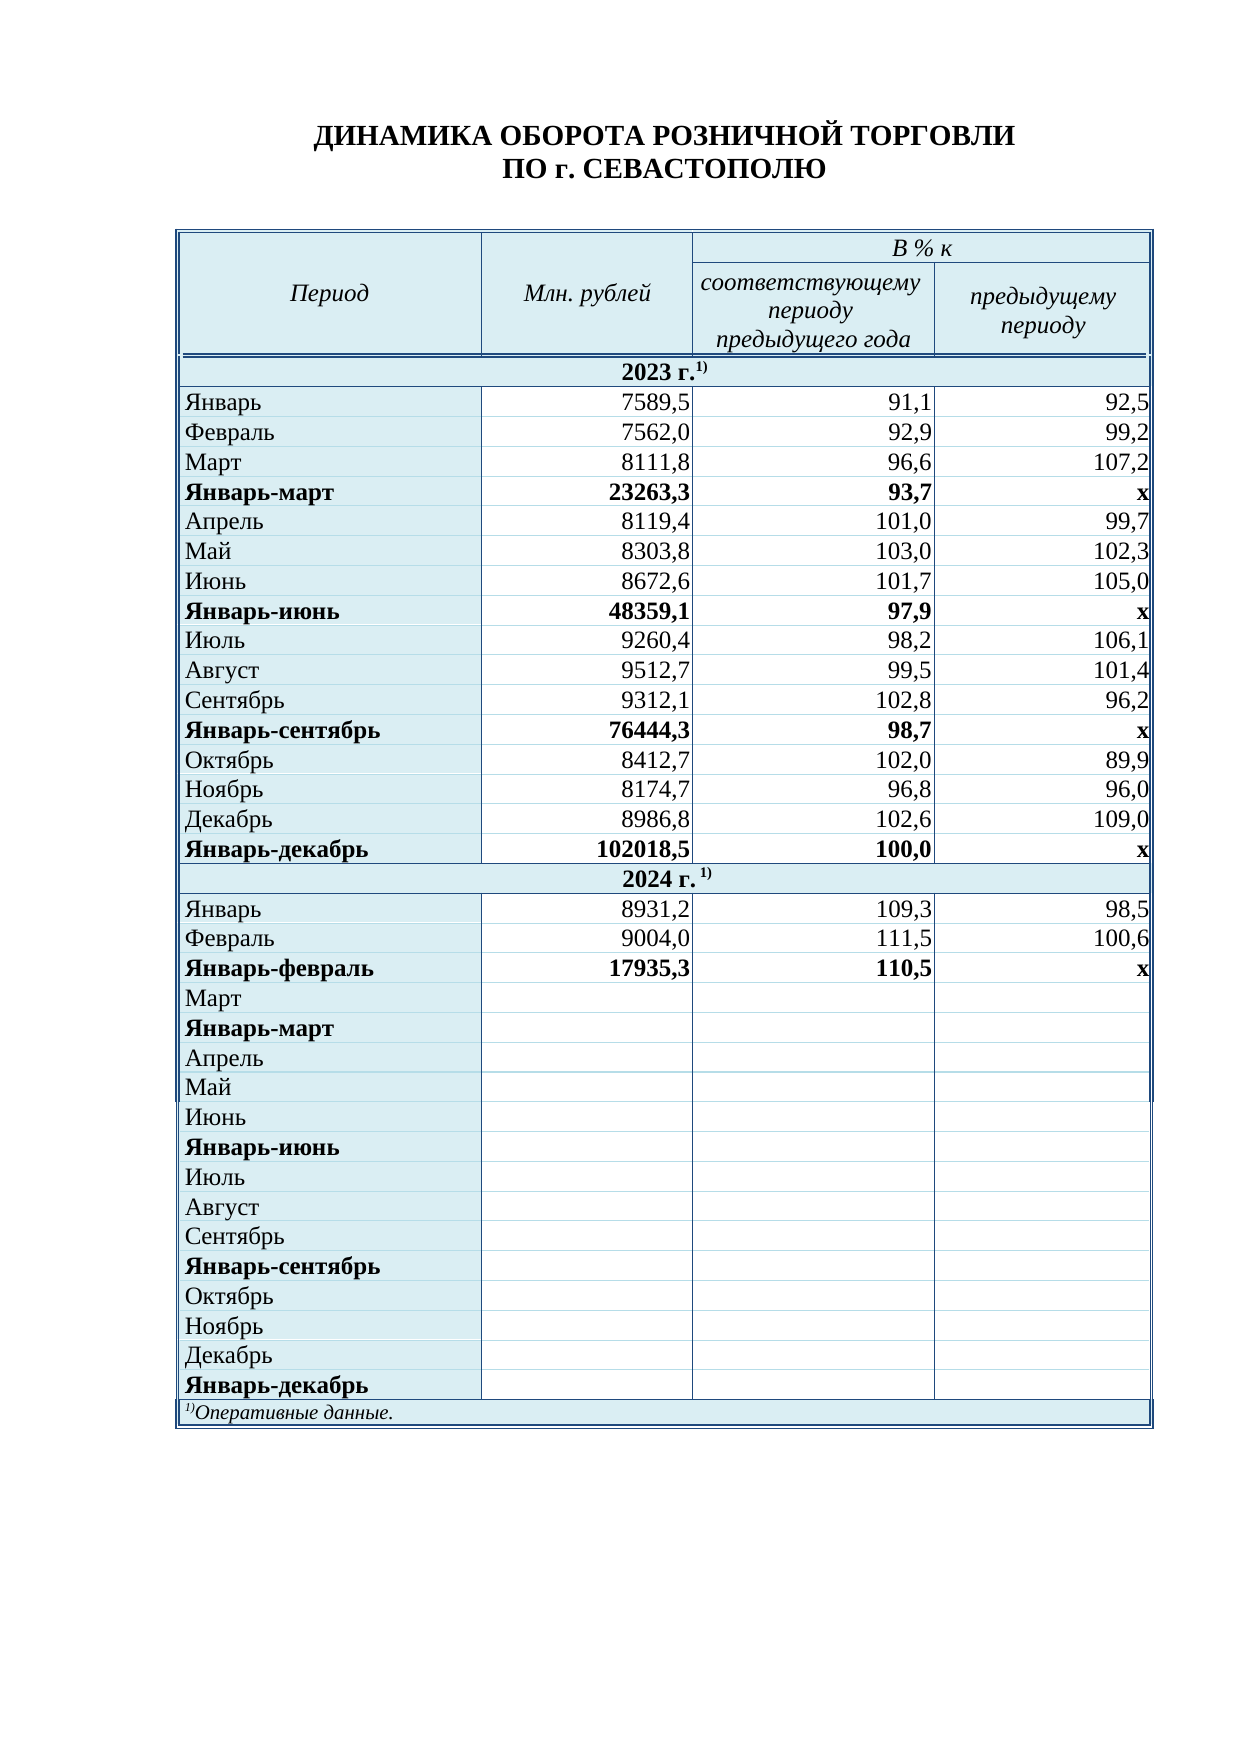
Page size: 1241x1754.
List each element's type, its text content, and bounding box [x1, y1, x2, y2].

table_cell Июль [180, 626, 481, 654]
table_cell 97,9 [693, 596, 934, 624]
table_cell 99,2 [935, 417, 1149, 446]
table_cell 8303,8 [482, 536, 692, 565]
table_cell [693, 1102, 934, 1131]
table_cell 8119,4 [482, 506, 692, 535]
table_cell Февраль [180, 924, 481, 952]
table_cell [693, 983, 934, 1012]
table_cell 8174,7 [482, 775, 692, 803]
table_cell [693, 1073, 934, 1101]
table_cell 98,5 [935, 894, 1149, 922]
table_cell 102,0 [693, 745, 934, 773]
table_cell 8986,8 [482, 804, 692, 833]
table_cell 8672,6 [482, 566, 692, 595]
table_cell 111,5 [693, 924, 934, 952]
table_cell [935, 1043, 1149, 1071]
table_cell [482, 1073, 692, 1101]
table_cell 9004,0 [482, 924, 692, 952]
table_cell х [935, 715, 1149, 744]
table_cell [482, 1251, 692, 1280]
table_cell х [935, 477, 1149, 505]
table_cell 100,6 [935, 924, 1149, 952]
table_cell [482, 1132, 692, 1161]
table_cell Январь-февраль [180, 953, 481, 982]
table_cell Июнь [180, 566, 481, 595]
table_cell 100,0 [693, 834, 934, 863]
table_cell 101,0 [693, 506, 934, 535]
table_cell Январь-март [180, 1013, 481, 1042]
table_cell Май [180, 536, 481, 565]
table_cell [935, 1250, 1150, 1280]
table_cell 110,5 [693, 953, 934, 982]
table_cell Сентябрь [179, 1220, 481, 1250]
text ДИНАМИКА ОБОРОТА РОЗНИЧНОЙ ТОРГОВЛИ [177, 118, 1152, 152]
table_cell Январь-декабрь [180, 834, 481, 863]
table_cell 101,7 [693, 566, 934, 595]
table_cell Февраль [180, 417, 481, 446]
table_cell 7562,0 [482, 417, 692, 446]
table_cell Апрель [180, 1043, 481, 1071]
table_cell [482, 1221, 692, 1250]
table_cell [693, 1341, 934, 1369]
table_cell [935, 1310, 1150, 1339]
table_cell 23263,3 [482, 477, 692, 505]
table_cell [935, 1369, 1150, 1399]
table_cell 92,9 [693, 417, 934, 446]
table_cell [935, 1013, 1149, 1042]
table_cell соответствующему периоду предыдущего года [693, 263, 934, 353]
table_cell 105,0 [935, 566, 1149, 595]
table_cell [935, 1131, 1150, 1161]
table_cell 99,5 [693, 655, 934, 684]
table_cell Январь [180, 894, 481, 922]
table_cell Май [180, 1073, 481, 1101]
table_cell х [935, 834, 1149, 863]
table_cell Январь-июнь [180, 596, 481, 624]
table_cell Ноябрь [180, 775, 481, 803]
table_cell х [935, 596, 1149, 624]
table_cell Январь-сентябрь [180, 715, 481, 744]
table_cell [935, 1340, 1150, 1369]
table_cell [482, 1102, 692, 1131]
table_cell [693, 1162, 934, 1191]
table_cell [693, 1132, 934, 1161]
table_cell Январь-июнь [179, 1131, 481, 1161]
table_cell Октябрь [180, 745, 481, 773]
table_cell [693, 1192, 934, 1220]
table_cell х [935, 953, 1149, 982]
table_header В % к [693, 233, 1149, 262]
table_cell Июнь [179, 1102, 481, 1131]
table_cell Январь [180, 387, 481, 416]
table_cell 17935,3 [482, 953, 692, 982]
table_cell 93,7 [693, 477, 934, 505]
table_cell [693, 1370, 934, 1399]
table_cell [482, 1162, 692, 1191]
table_cell [935, 1220, 1150, 1250]
table_cell 9312,1 [482, 685, 692, 714]
table_cell [482, 1341, 692, 1369]
table_cell 89,9 [935, 745, 1149, 773]
table_cell 102018,5 [482, 834, 692, 863]
table_cell Апрель [180, 506, 481, 535]
table_cell [693, 1281, 934, 1310]
table_cell 101,4 [935, 655, 1149, 684]
table_cell Август [180, 655, 481, 684]
table_cell 92,5 [935, 387, 1149, 416]
table_cell [482, 1043, 692, 1071]
table_cell 76444,3 [482, 715, 692, 744]
table_cell 9260,4 [482, 626, 692, 654]
table_cell 109,0 [935, 804, 1149, 833]
table_cell [935, 1191, 1150, 1220]
table_cell Январь-март [180, 477, 481, 505]
table_cell 102,3 [935, 536, 1149, 565]
table_cell Март [180, 983, 481, 1012]
table_cell Июль [179, 1161, 481, 1191]
table_cell [482, 1192, 692, 1220]
table_cell [693, 1043, 934, 1071]
table_header Период [180, 233, 481, 353]
table_cell Март [180, 447, 481, 476]
table_cell [693, 1311, 934, 1339]
table_cell Январь-сентябрь [179, 1250, 481, 1280]
table_cell 107,2 [935, 447, 1149, 476]
table_cell 2023 г.1) [177, 353, 1152, 386]
table_cell Январь-декабрь [179, 1369, 481, 1399]
table_cell 102,8 [693, 685, 934, 714]
table_cell 96,2 [935, 685, 1149, 714]
table_cell 96,8 [693, 775, 934, 803]
table_cell 7589,5 [482, 387, 692, 416]
table_cell 9512,7 [482, 655, 692, 684]
text ПО г. СЕВАСТОПОЛЮ [177, 152, 1152, 185]
table_cell 98,2 [693, 626, 934, 654]
table_cell [482, 1370, 692, 1399]
table_cell Ноябрь [179, 1310, 481, 1339]
table_cell [482, 983, 692, 1012]
table_cell предыдущему периоду [935, 263, 1149, 353]
table_cell [935, 1280, 1150, 1310]
table_cell 8412,7 [482, 745, 692, 773]
table_cell 96,0 [935, 775, 1149, 803]
table_cell [935, 983, 1149, 1012]
table_header Млн. рублей [482, 233, 692, 353]
table_cell [693, 1013, 934, 1042]
table_cell 2024 г. 1) [180, 864, 1149, 893]
table_cell 99,7 [935, 506, 1149, 535]
table_cell Октябрь [179, 1280, 481, 1310]
table_cell Декабрь [180, 804, 481, 833]
table_cell 8931,2 [482, 894, 692, 922]
table_cell [482, 1013, 692, 1042]
table_cell [693, 1221, 934, 1250]
table_cell 1)Оперативные данные. [180, 1400, 1149, 1424]
table_cell 8111,8 [482, 447, 692, 476]
table_cell Август [179, 1191, 481, 1220]
table_cell Сентябрь [180, 685, 481, 714]
table_cell 103,0 [693, 536, 934, 565]
table_cell 106,1 [935, 626, 1149, 654]
table_cell [935, 1161, 1150, 1191]
table_cell [482, 1311, 692, 1339]
table_cell [935, 1102, 1150, 1131]
table_cell 98,7 [693, 715, 934, 744]
table_cell 48359,1 [482, 596, 692, 624]
table_cell [482, 1281, 692, 1310]
table_cell [935, 1073, 1149, 1101]
table_cell 109,3 [693, 894, 934, 922]
table_cell Декабрь [179, 1340, 481, 1369]
table_cell 96,6 [693, 447, 934, 476]
table_cell [693, 1251, 934, 1280]
table_cell 91,1 [693, 387, 934, 416]
table_cell 102,6 [693, 804, 934, 833]
